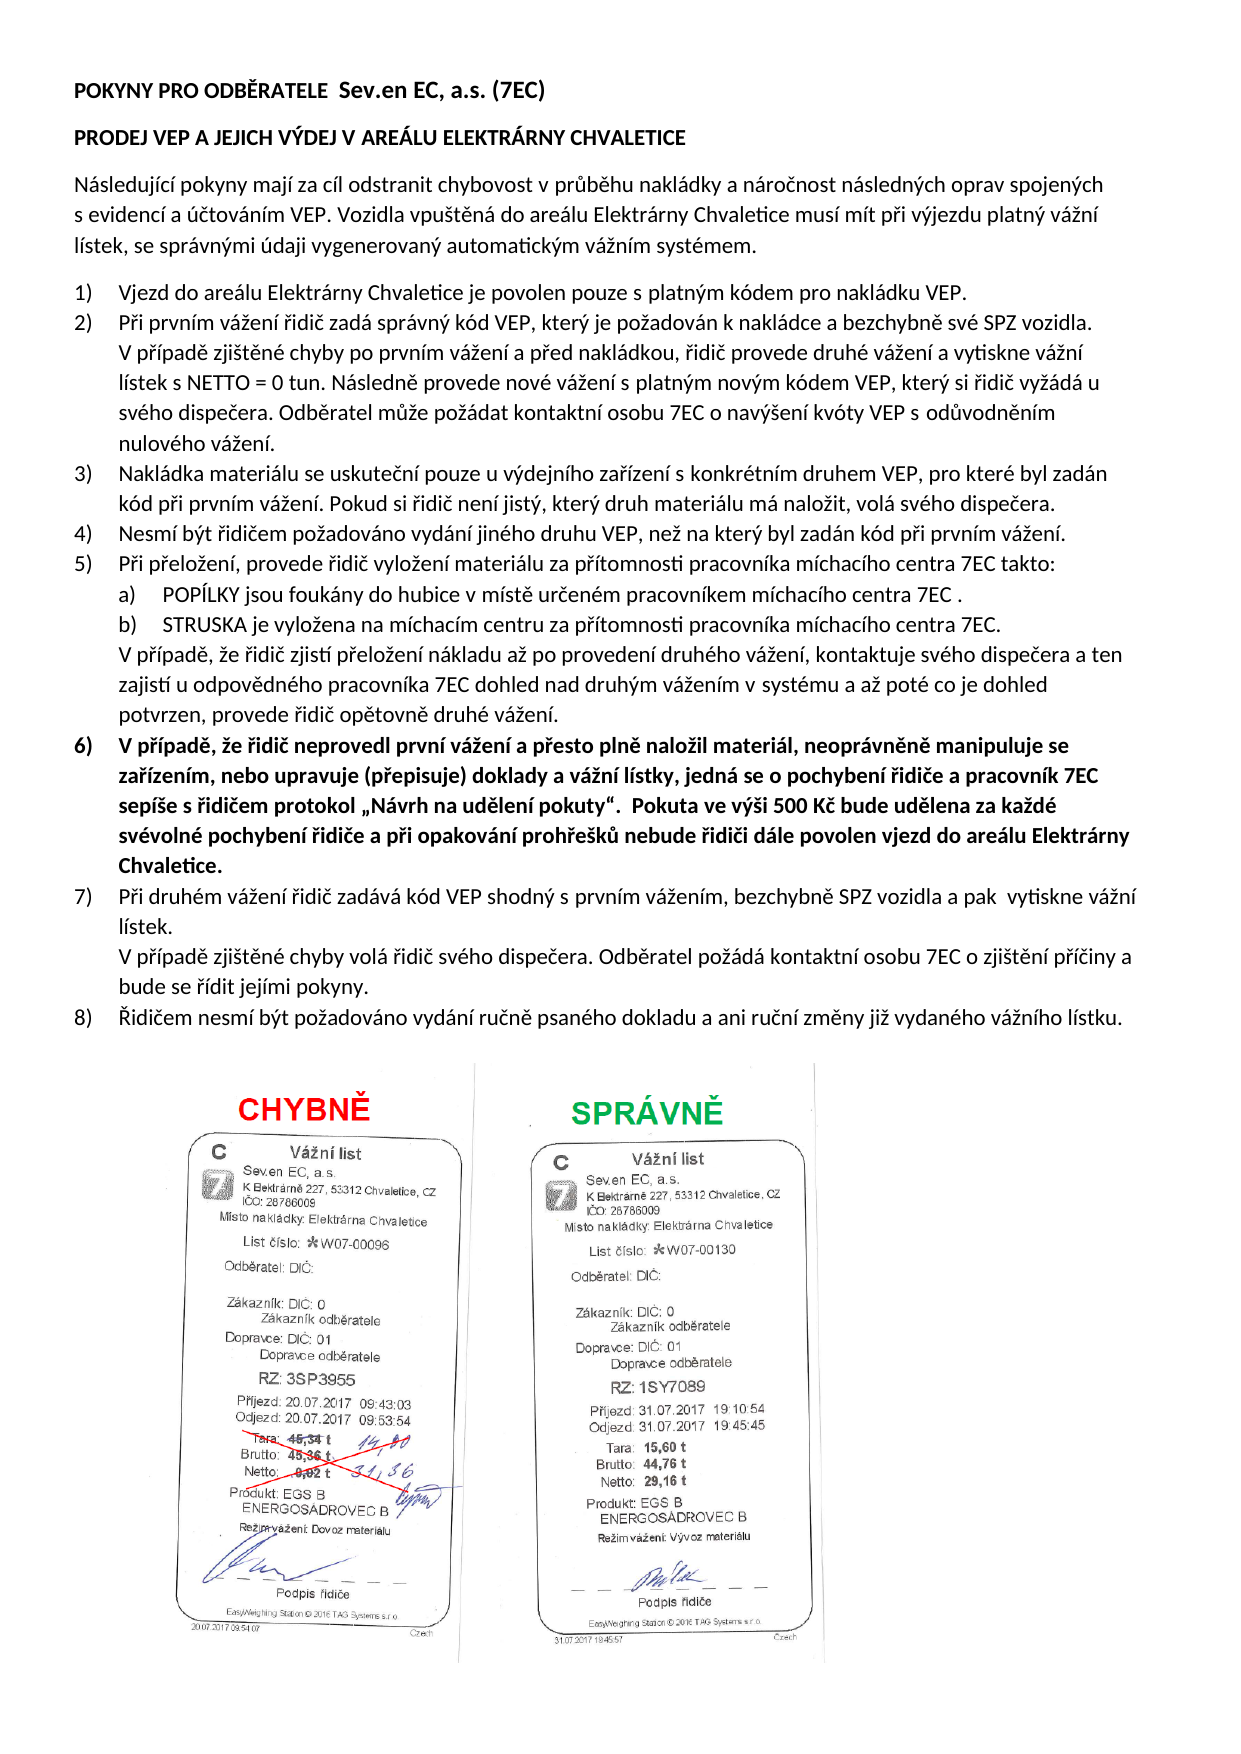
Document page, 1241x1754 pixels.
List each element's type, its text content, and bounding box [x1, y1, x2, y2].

text Následující pokyny mají za cíl odstranit chybovost v průběhu nakládky a náročnost následných oprav spojených s evidencí a účtováním VEP. Vozidla vpuštěná do areálu Elektrárny Chvaletice musí mít při výjezdu platný vážní lístek, se správnými údaji vygenerovaný automatickým vážním systémem. [74, 170, 1137, 259]
text PRODEJ VEP A JEJICH VÝDEJ V AREÁLU ELEKTRÁRNY CHVALETICE [74, 123, 1137, 151]
list V případě, že řidič neprovedl první vážení a přesto plně naložil materiál, neoprávněně manipuluje se zařízením, nebo upravuje (přepisuje) doklady a vážní lístky, jedná se o pochybení řidiče a pracovník 7EC sepíše s řidičem protokol „Návrh na udělení pokuty“. Pokuta ve výši 500 Kč bude udělena za každé svévolné pochybení řidiče a při opakování prohřešků nebude řidiči dále povolen vjezd do areálu Elektrárny Chvaletice. [74, 731, 1137, 879]
list Při druhém vážení řidič zadává kód VEP shodný s prvním vážením, bezchybně SPZ vozidla a pak vytiskne vážní lístek. [74, 882, 1137, 940]
text V případě, že řidič zjistí přeložení nákladu až po provedení druhého vážení, kontaktuje svého dispečera a ten zajistí u odpovědného pracovníka 7EC dohled nad druhým vážením v systému a až poté co je dohled potvrzen, provede řidič opětovně druhé vážení. [118, 640, 1137, 728]
list V případě zjištěné chyby volá řidič svého dispečera. Odběratel požádá kontaktní osobu 7EC o zjištění příčiny a bude se řídit jejími pokyny. [118, 942, 1137, 1000]
list Při přeložení, provede řidič vyložení materiálu za přítomnosti pracovníka míchacího centra 7EC takto: [74, 549, 1137, 577]
list Nakládka materiálu se uskuteční pouze u výdejního zařízení s konkrétním druhem VEP, pro které byl zadán kód při prvním vážení. Pokud si řidič není jistý, který druh materiálu má naložit, volá svého dispečera. [74, 459, 1137, 517]
list Při prvním vážení řidič zadá správný kód VEP, který je požadován k nakládce a bezchybně své SPZ vozidla. V případě zjištěné chyby po prvním vážení a před nakládkou, řidič provede druhé vážení a vytiskne vážní lístek s NETTO = 0 tun. Následně provede nové vážení s platným novým kódem VEP, který si řidič vyžádá u svého dispečera. Odběratel může požádat kontaktní osobu 7EC o navýšení kvóty VEP s odůvodněním nulového vážení. [74, 308, 1137, 457]
list STRUSKA je vyložena na míchacím centru za přítomnosti pracovníka míchacího centra 7EC. [118, 610, 1137, 638]
text POKYNY PRO ODBĚRATELE Sev.en EC, a.s. (7EC) [74, 74, 1137, 104]
list Vjezd do areálu Elektrárny Chvaletice je povolen pouze s platným kódem pro nakládku VEP. [74, 278, 1137, 306]
list Nesmí být řidičem požadováno vydání jiného druhu VEP, než na který byl zadán kód při prvním vážení. [74, 519, 1137, 547]
list Řidičem nesmí být požadováno vydání ručně psaného dokladu a ani ruční změny již vydaného vážního lístku. [74, 1003, 1137, 1031]
list POPÍLKY jsou foukány do hubice v místě určeném pracovníkem míchacího centra 7EC . [118, 580, 1137, 608]
